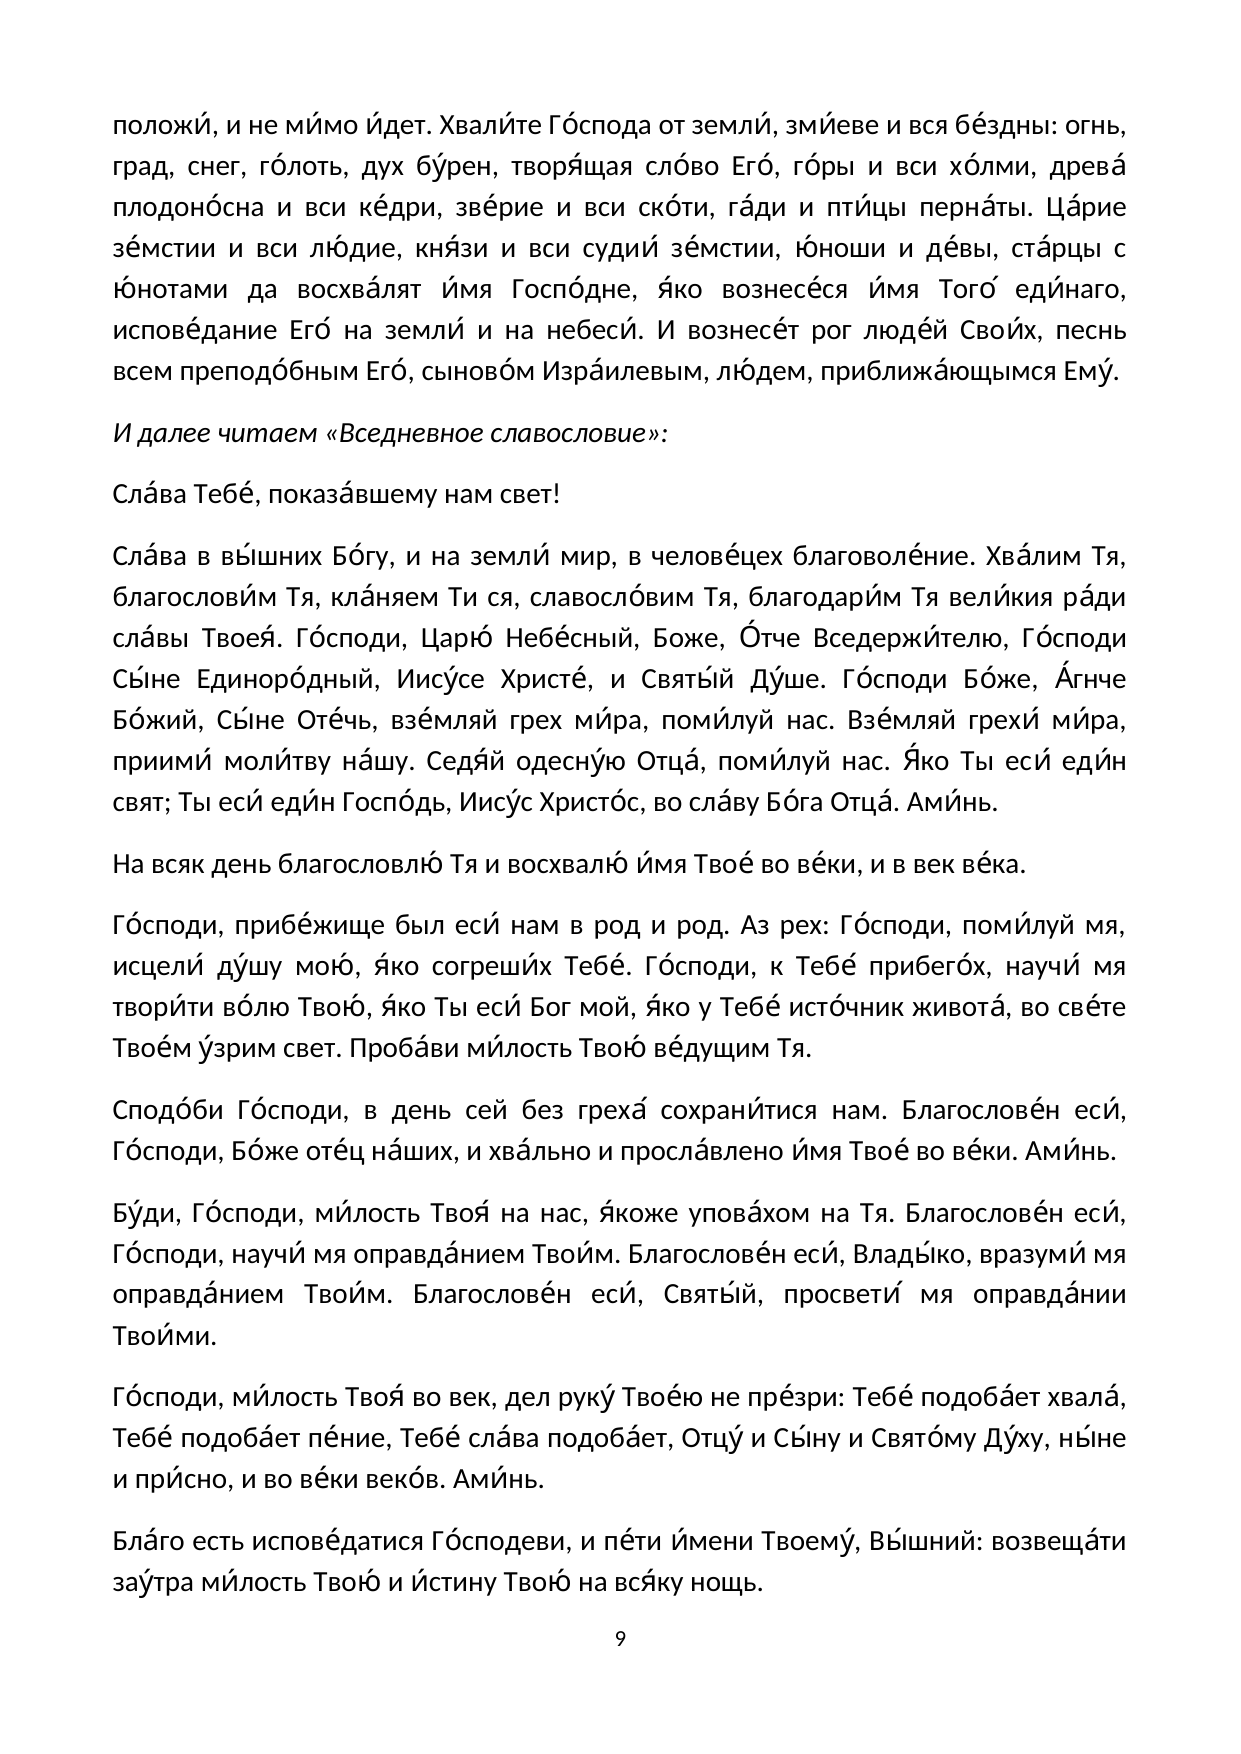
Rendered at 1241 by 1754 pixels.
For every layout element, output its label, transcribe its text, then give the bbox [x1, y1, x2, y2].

text Сла́ва Тебе́, показа́вшему нам свет! [112, 476, 1128, 511]
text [112, 106, 1128, 388]
text Го́споди, прибе́жище был еси́ нам в род и род. Аз рех: Го́споди, поми́луй мя, исцели́ ду́шу мою́, я́ко согреши́х Тебе́. Го́споди, к Тебе́ прибего́х, научи́ мя твори́ти во́лю Твою́, я́ко Ты еси́ Бог мой, я́ко у Тебе́ исто́чник живота́, во све́те Твое́м у́зрим свет. Проба́ви ми́лость Твою́ ве́дущим Тя. [112, 906, 1128, 1065]
text Го́споди, ми́лость Твоя́ во век, дел руку́ Твое́ю не пре́зри: Тебе́ подоба́ет хвала́, Тебе́ подоба́ет пе́ние, Тебе́ сла́ва подоба́ет, Отцу́ и Сы́ну и Свято́му Ду́ху, ны́не и при́сно, и во ве́ки веко́в. Ами́нь. [112, 1378, 1128, 1496]
text На всяк день благословлю́ Тя и восхвалю́ и́мя Твое́ во ве́ки, и в век ве́ка. [112, 845, 1128, 880]
text И далее читаем «Вседневное славословие»: [112, 414, 1128, 449]
text Бу́ди, Го́споди, ми́лость Твоя́ на нас, я́коже упова́хом на Тя. Благослове́н еси́, Го́споди, научи́ мя оправда́нием Твои́м. Благослове́н еси́, Влады́ко, вразуми́ мя оправда́нием Твои́м. Благослове́н еси́, Святы́й, просвети́ мя оправда́нии Твои́ми. [112, 1194, 1128, 1352]
text Сподо́би Го́споди, в день сей без греха́ сохрани́тися нам. Благослове́н еси́, Го́споди, Бо́же оте́ц на́ших, и хва́льно и просла́влено и́мя Твое́ во ве́ки. Ами́нь. [112, 1091, 1128, 1168]
text Сла́ва в вы́шних Бо́гу, и на земли́ мир, в челове́цех благоволе́ние. Хва́лим Тя, благослови́м Тя, кла́няем Ти ся, славосло́вим Тя, благодари́м Тя вели́кия ра́ди сла́вы Твоея́. Го́споди, Царю́ Небе́сный, Боже, О́тче Вседержи́телю, Го́споди Сы́не Единоро́дный, Иису́се Христе́, и Святы́й Ду́ше. Го́споди Бо́же, А́гнче Бо́жий, Сы́не Оте́чь, взе́мляй грех ми́ра, поми́луй нас. Взе́мляй грехи́ ми́ра, приими́ моли́тву на́шу. Седя́й одесну́ю Отца́, поми́луй нас. Я́ко Ты еси́ еди́н свят; Ты еси́ еди́н Госпо́дь, Иису́с Христо́с, во сла́ву Бо́га Отца́. Ами́нь. [112, 537, 1128, 818]
text Бла́го есть испове́датися Го́сподеви, и пе́ти и́мени Твоему́, Вы́шний: возвеща́ти зау́тра ми́лость Твою́ и и́стину Твою́ на вся́ку нощь. [112, 1522, 1128, 1598]
